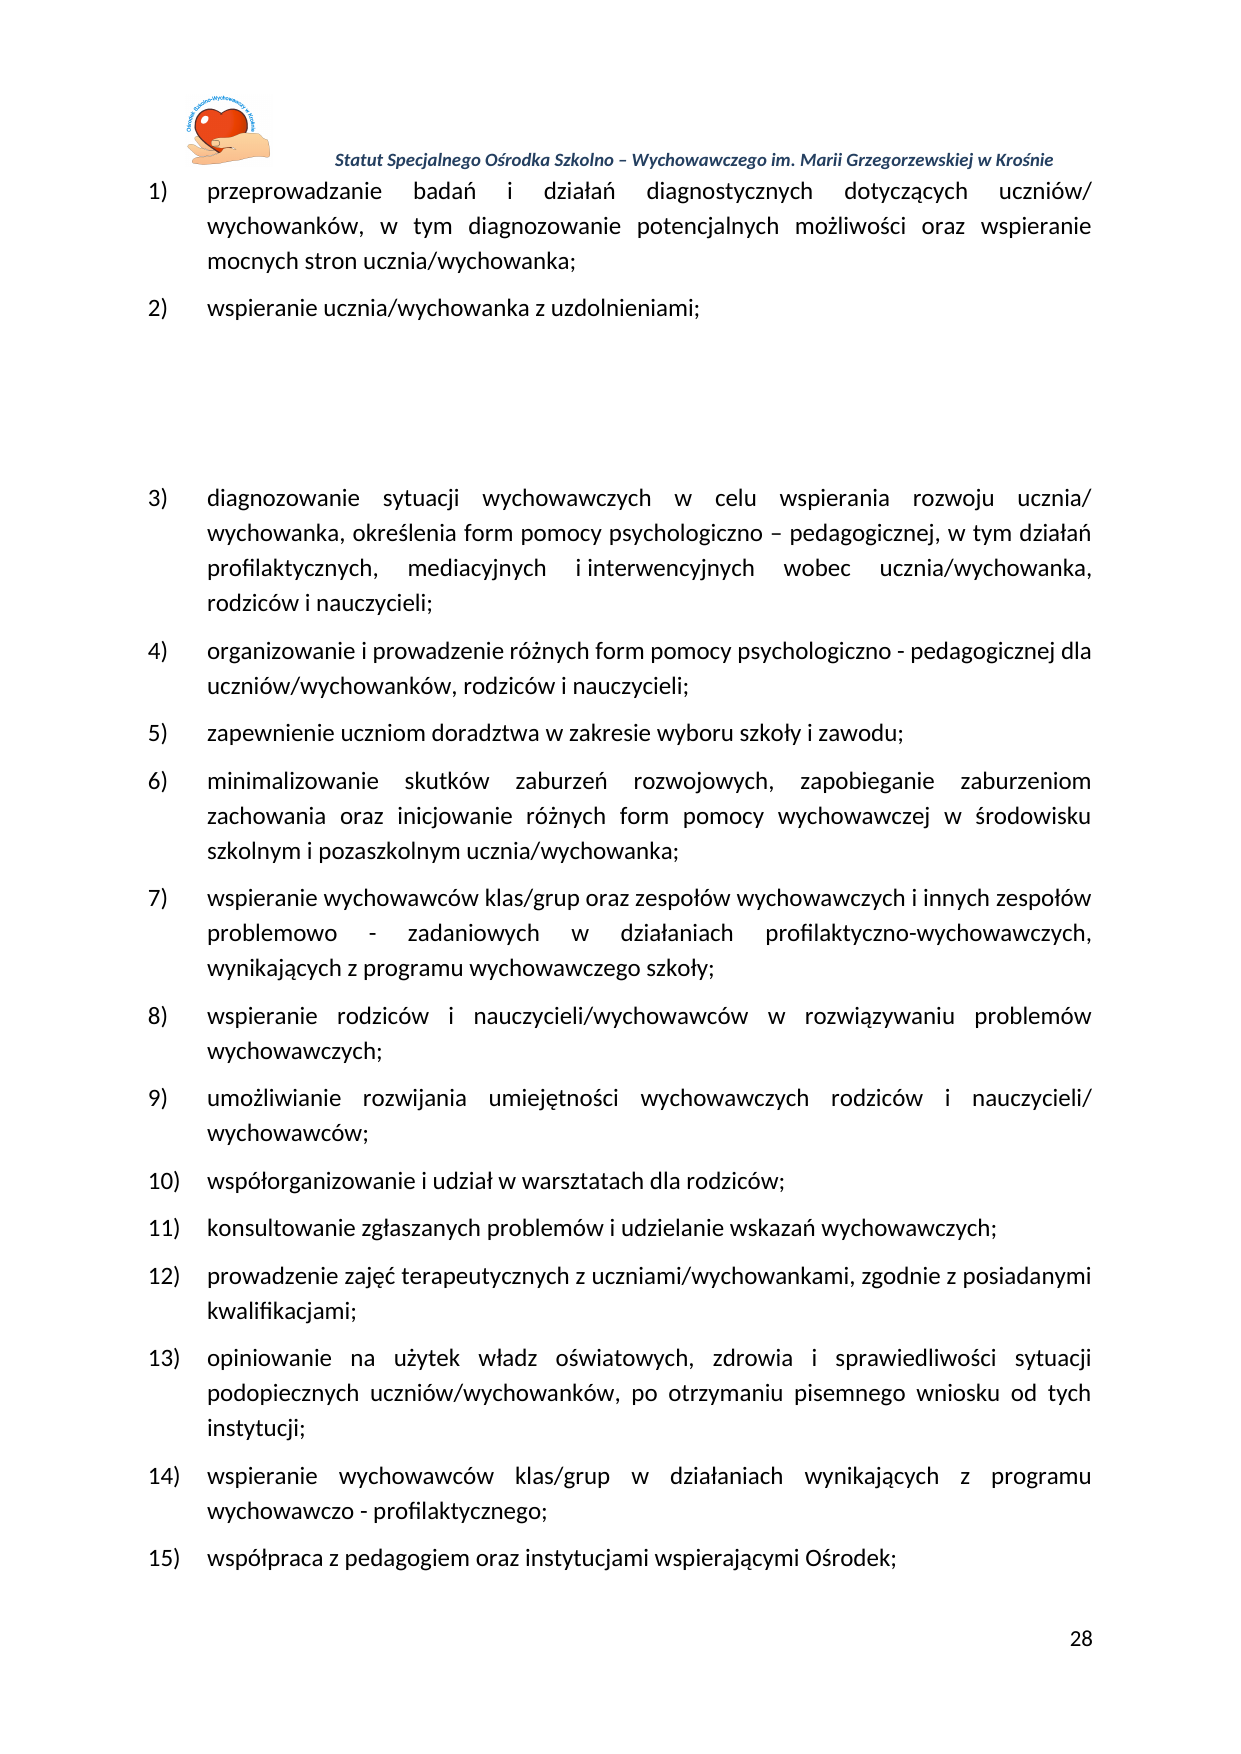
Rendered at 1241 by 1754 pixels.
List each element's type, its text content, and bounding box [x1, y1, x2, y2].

text 11) konsultowanie zgłaszanych problemów i udzielanie wskazań wychowawczych; [148, 1213, 1093, 1243]
text 6) minimalizowanie skutków zaburzeń rozwojowych, zapobieganie zaburzeniom zachowania oraz inicjowanie różnych form pomocy wychowawczej w środowisku szkolnym i pozaszkolnym ucznia/wychowanka; [148, 765, 1093, 866]
text 9) umożliwianie rozwijania umiejętności wychowawczych rodziców i nauczycieli/ wychowawców; [148, 1083, 1093, 1148]
picture [185, 94, 273, 167]
text 10) współorganizowanie i udział w warsztatach dla rodziców; [148, 1165, 1093, 1196]
text 2) wspieranie ucznia/wychowanka z uzdolnieniami; [148, 293, 1093, 323]
text 15) współpraca z pedagogiem oraz instytucjami wspierającymi Ośrodek; [148, 1543, 1093, 1573]
text 13) opiniowanie na użytek władz oświatowych, zdrowia i sprawiedliwości sytuacji podopiecznych uczniów/wychowanków, po otrzymaniu pisemnego wniosku od tych instytucji; [148, 1343, 1093, 1443]
text 7) wspieranie wychowawców klas/grup oraz zespołów wychowawczych i innych zespołów problemowo - zadaniowych w działaniach profilaktyczno-wychowawczych, wynikających z programu wychowawczego szkoły; [148, 883, 1093, 983]
text 3) diagnozowanie sytuacji wychowawczych w celu wspierania rozwoju ucznia/ wychowanka, określenia form pomocy psychologiczno – pedagogicznej, w tym działań profilaktycznych, mediacyjnych i interwencyjnych wobec ucznia/wychowanka, rodziców i nauczycieli; [148, 483, 1093, 618]
text 4) organizowanie i prowadzenie różnych form pomocy psychologiczno - pedagogicznej dla uczniów/wychowanków, rodziców i nauczycieli; [148, 635, 1093, 701]
text 14) wspieranie wychowawców klas/grup w działaniach wynikających z programu wychowawczo - profilaktycznego; [148, 1460, 1093, 1526]
text 8) wspieranie rodziców i nauczycieli/wychowawców w rozwiązywaniu problemów wychowawczych; [148, 1000, 1093, 1066]
text 5) zapewnienie uczniom doradztwa w zakresie wyboru szkoły i zawodu; [148, 718, 1093, 748]
text 12) prowadzenie zajęć terapeutycznych z uczniami/wychowankami, zgodnie z posiadanymi kwalifikacjami; [148, 1260, 1093, 1326]
text 1) przeprowadzanie badań i działań diagnostycznych dotyczących uczniów/ wychowanków, w tym diagnozowanie potencjalnych możliwości oraz wspieranie mocnych stron ucznia/wychowanka; [148, 175, 1093, 276]
